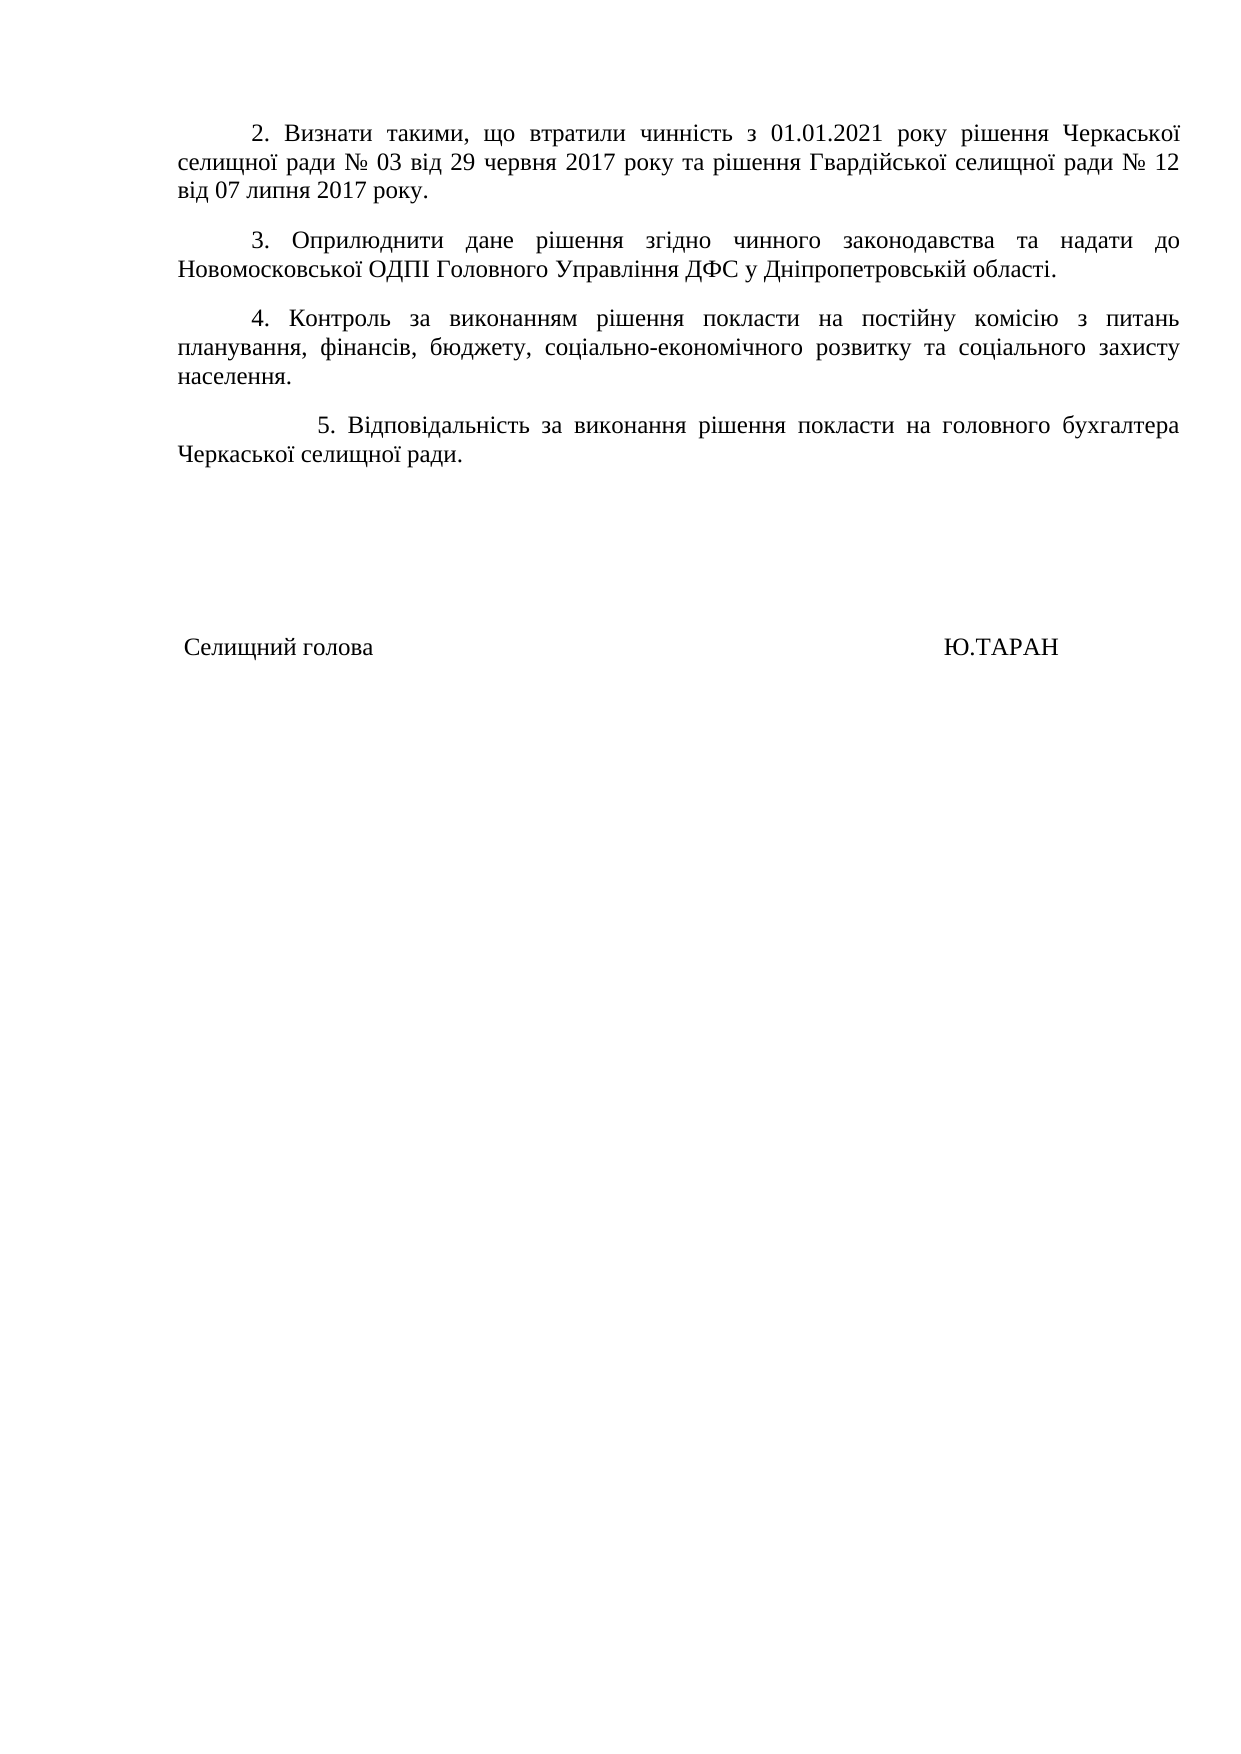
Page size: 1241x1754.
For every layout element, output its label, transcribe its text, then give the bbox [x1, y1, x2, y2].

text 4. Контроль за виконанням рішення покласти на постійну комісію з питань планування, фінансів, бюджету, соціально-економічного розвитку та соціального захисту населення. [177, 303, 1181, 390]
text Селищний голова Ю.ТАРАН [177, 632, 1181, 661]
text 2. Визнати такими, що втратили чинність з 01.01.2021 року рішення Черкаської селищної ради № 03 від 29 червня 2017 року та рішення Гвардійської селищної ради № 12 від 07 липня 2017 року. [177, 118, 1181, 204]
text 5. Відповідальність за виконання рішення покласти на головного бухгалтера Черкаської селищної ради. [177, 411, 1181, 468]
text 3. Оприлюднити дане рішення згідно чинного законодавства та надати до Новомосковської ОДПІ Головного Управління ДФС у Дніпропетровській області. [177, 225, 1181, 283]
